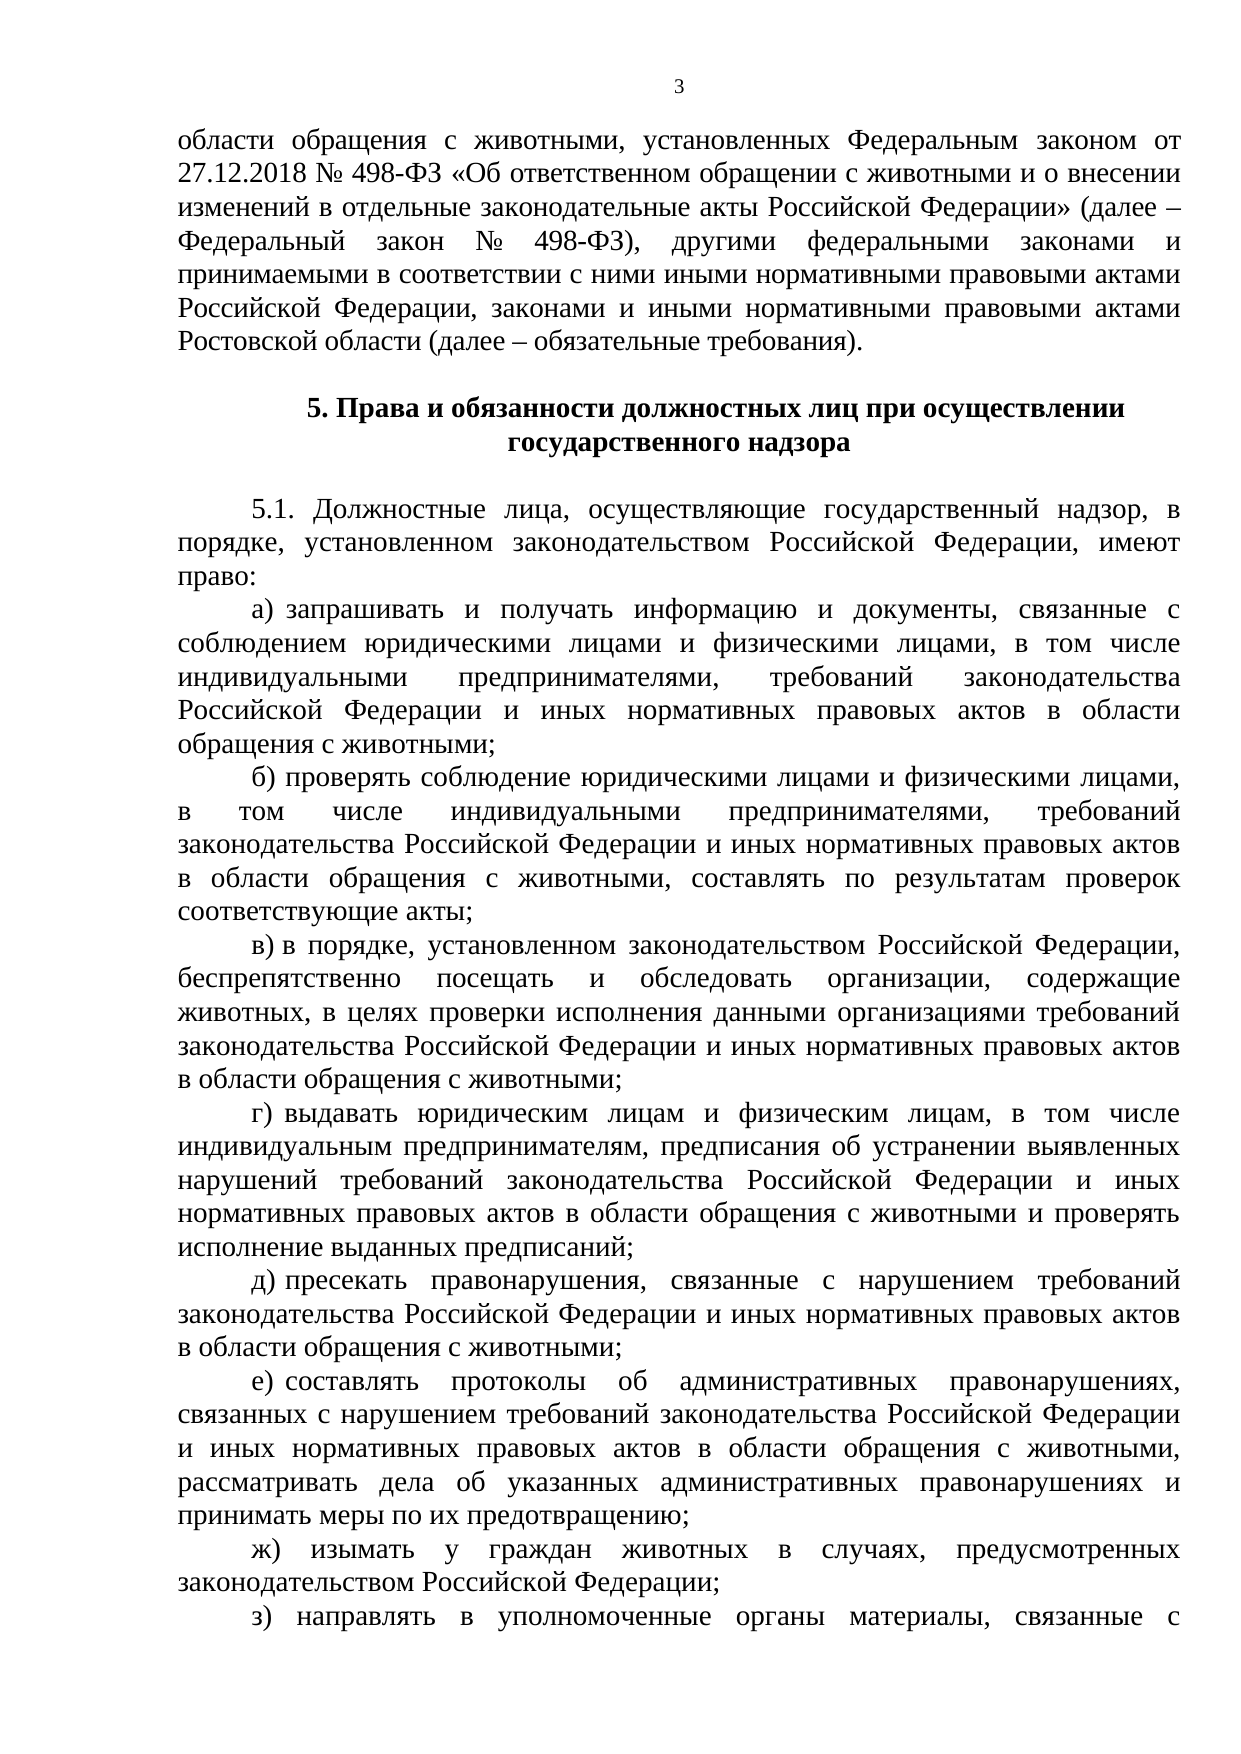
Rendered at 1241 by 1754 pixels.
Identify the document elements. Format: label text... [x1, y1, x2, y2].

text д) пресекать правонарушения, связанные с нарушением требований законодательства Российской Федерации и иных нормативных правовых актов в области обращения с животными; [177, 1262, 1181, 1363]
text 5. Права и обязанности должностных лиц при осуществлении государственного надзора [177, 390, 1181, 457]
text г) выдавать юридическим лицам и физическим лицам, в том числе индивидуальным предпринимателям, предписания об устранении выявленных нарушений требований законодательства Российской Федерации и иных нормативных правовых актов в области обращения с животными и проверять исполнение выданных предписаний; [177, 1095, 1181, 1262]
text е) составлять протоколы об административных правонарушениях, связанных с нарушением требований законодательства Российской Федерации и иных нормативных правовых актов в области обращения с животными, рассматривать дела об указанных административных правонарушениях и принимать меры по их предотвращению; [177, 1363, 1181, 1531]
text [177, 122, 1181, 357]
text в) в порядке, установленном законодательством Российской Федерации, беспрепятственно посещать и обследовать организации, содержащие животных, в целях проверки исполнения данными организациями требований законодательства Российской Федерации и иных нормативных правовых актов в области обращения с животными; [177, 927, 1181, 1095]
text 5.1. Должностные лица, осуществляющие государственный надзор, в порядке, установленном законодательством Российской Федерации, имеют право: [177, 491, 1181, 592]
text а) запрашивать и получать информацию и документы, связанные с соблюдением юридическими лицами и физическими лицами, в том числе индивидуальными предпринимателями, требований законодательства Российской Федерации и иных нормативных правовых актов в области обращения с животными; [177, 592, 1181, 759]
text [177, 1598, 1181, 1631]
text б) проверять соблюдение юридическими лицами и физическими лицами, в том числе индивидуальными предпринимателями, требований законодательства Российской Федерации и иных нормативных правовых актов в области обращения с животными, составлять по результатам проверок соответствующие акты; [177, 759, 1181, 927]
text ж) изымать у граждан животных в случаях, предусмотренных законодательством Российской Федерации; [177, 1531, 1181, 1598]
